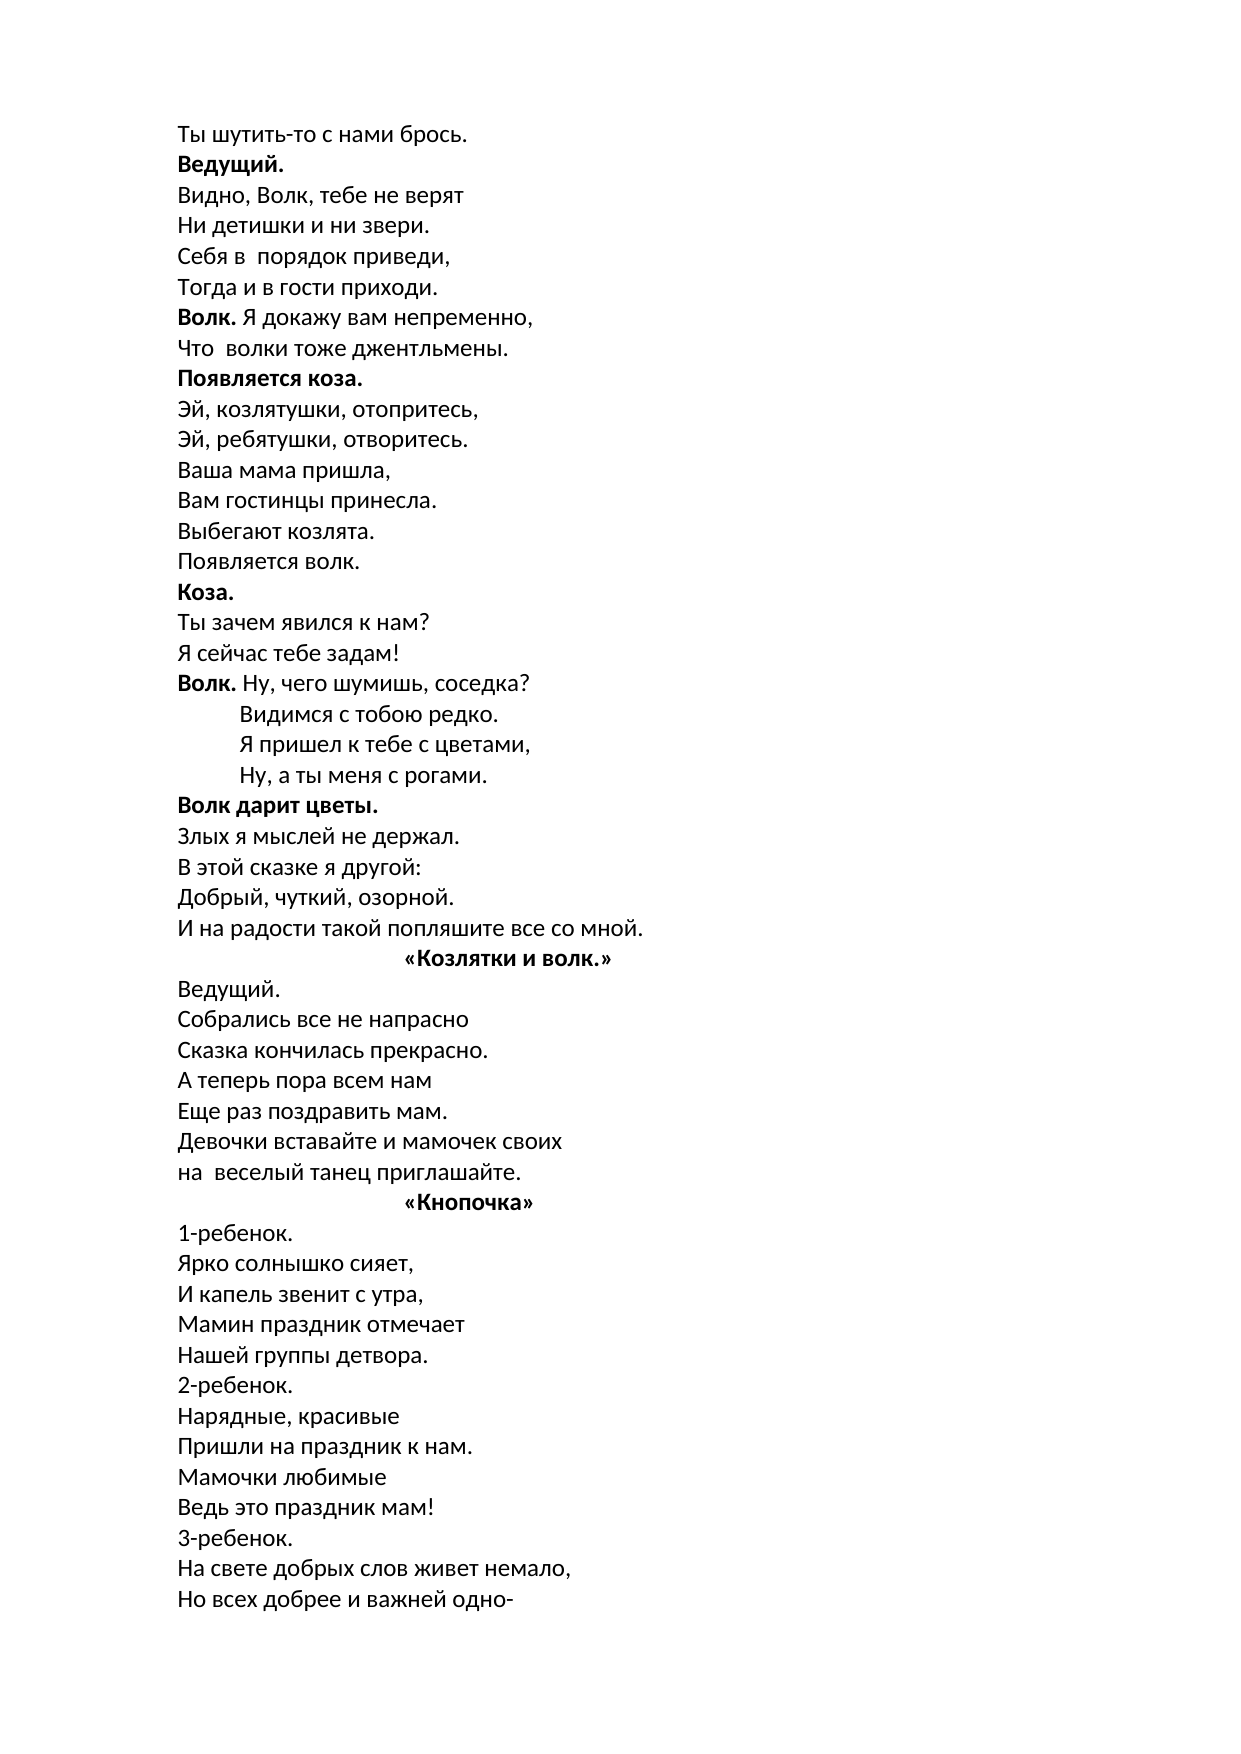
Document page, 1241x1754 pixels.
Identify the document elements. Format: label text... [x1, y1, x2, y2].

text Вам гостинцы принесла. [177, 484, 1152, 515]
text Ярко солнышко сияет, [177, 1247, 1152, 1278]
text Тогда и в гости приходи. [177, 271, 1152, 301]
text Ты зачем явился к нам? [177, 606, 1152, 637]
text Волк. Ну, чего шумишь, соседка? [177, 667, 1152, 698]
text И на радости такой попляшите все со мной. [177, 912, 1152, 942]
text Сказка кончилась прекрасно. [177, 1034, 1152, 1064]
text Себя в порядок приведи, [177, 240, 1152, 271]
text Собрались все не напрасно [177, 1003, 1152, 1034]
text Злых я мыслей не держал. [177, 820, 1152, 851]
text Эй, козлятушки, отопритесь, [177, 393, 1152, 423]
text Эй, ребятушки, отворитесь. [177, 423, 1152, 454]
text Появляется волк. [177, 545, 1152, 576]
text Ну, а ты меня с рогами. [177, 759, 1152, 789]
text Ваша мама пришла, [177, 454, 1152, 484]
text Что волки тоже джентльмены. [177, 332, 1152, 362]
text Ведущий. [177, 973, 1152, 1003]
text Я сейчас тебе задам! [177, 637, 1152, 667]
text Мамочки любимые [177, 1461, 1152, 1492]
text Мамин праздник отмечает [177, 1308, 1152, 1339]
text Ведущий. [177, 149, 1152, 179]
text 3-ребенок. [177, 1522, 1152, 1553]
text Девочки вставайте и мамочек своих на веселый танец приглашайте. [177, 1125, 1152, 1186]
text Видно, Волк, тебе не верят [177, 179, 1152, 210]
text Добрый, чуткий, озорной. [177, 881, 1152, 912]
text Ни детишки и ни звери. [177, 210, 1152, 240]
text «Козлятки и волк.» [177, 942, 1152, 973]
text Появляется коза. [177, 362, 1152, 393]
text Волк. Я докажу вам непременно, [177, 301, 1152, 332]
text И капель звенит с утра, [177, 1278, 1152, 1308]
text Нарядные, красивые [177, 1400, 1152, 1431]
text Выбегают козлята. [177, 515, 1152, 545]
text Я пришел к тебе с цветами, [177, 728, 1152, 759]
text Пришли на праздник к нам. [177, 1431, 1152, 1461]
text «Кнопочка» [177, 1186, 1152, 1217]
text 1-ребенок. [177, 1217, 1152, 1247]
text На свете добрых слов живет немало, [177, 1553, 1152, 1583]
text Волк дарит цветы. [177, 789, 1152, 820]
text Коза. [177, 576, 1152, 606]
text Ты шутить-то с нами брось. [177, 118, 1152, 149]
text Нашей группы детвора. [177, 1339, 1152, 1369]
text 2-ребенок. [177, 1369, 1152, 1400]
text Еще раз поздравить мам. [177, 1095, 1152, 1125]
text Ведь это праздник мам! [177, 1492, 1152, 1522]
text Но всех добрее и важней одно- [177, 1583, 1152, 1614]
text В этой сказке я другой: [177, 851, 1152, 881]
text Видимся с тобою редко. [177, 698, 1152, 728]
text А теперь пора всем нам [177, 1064, 1152, 1095]
